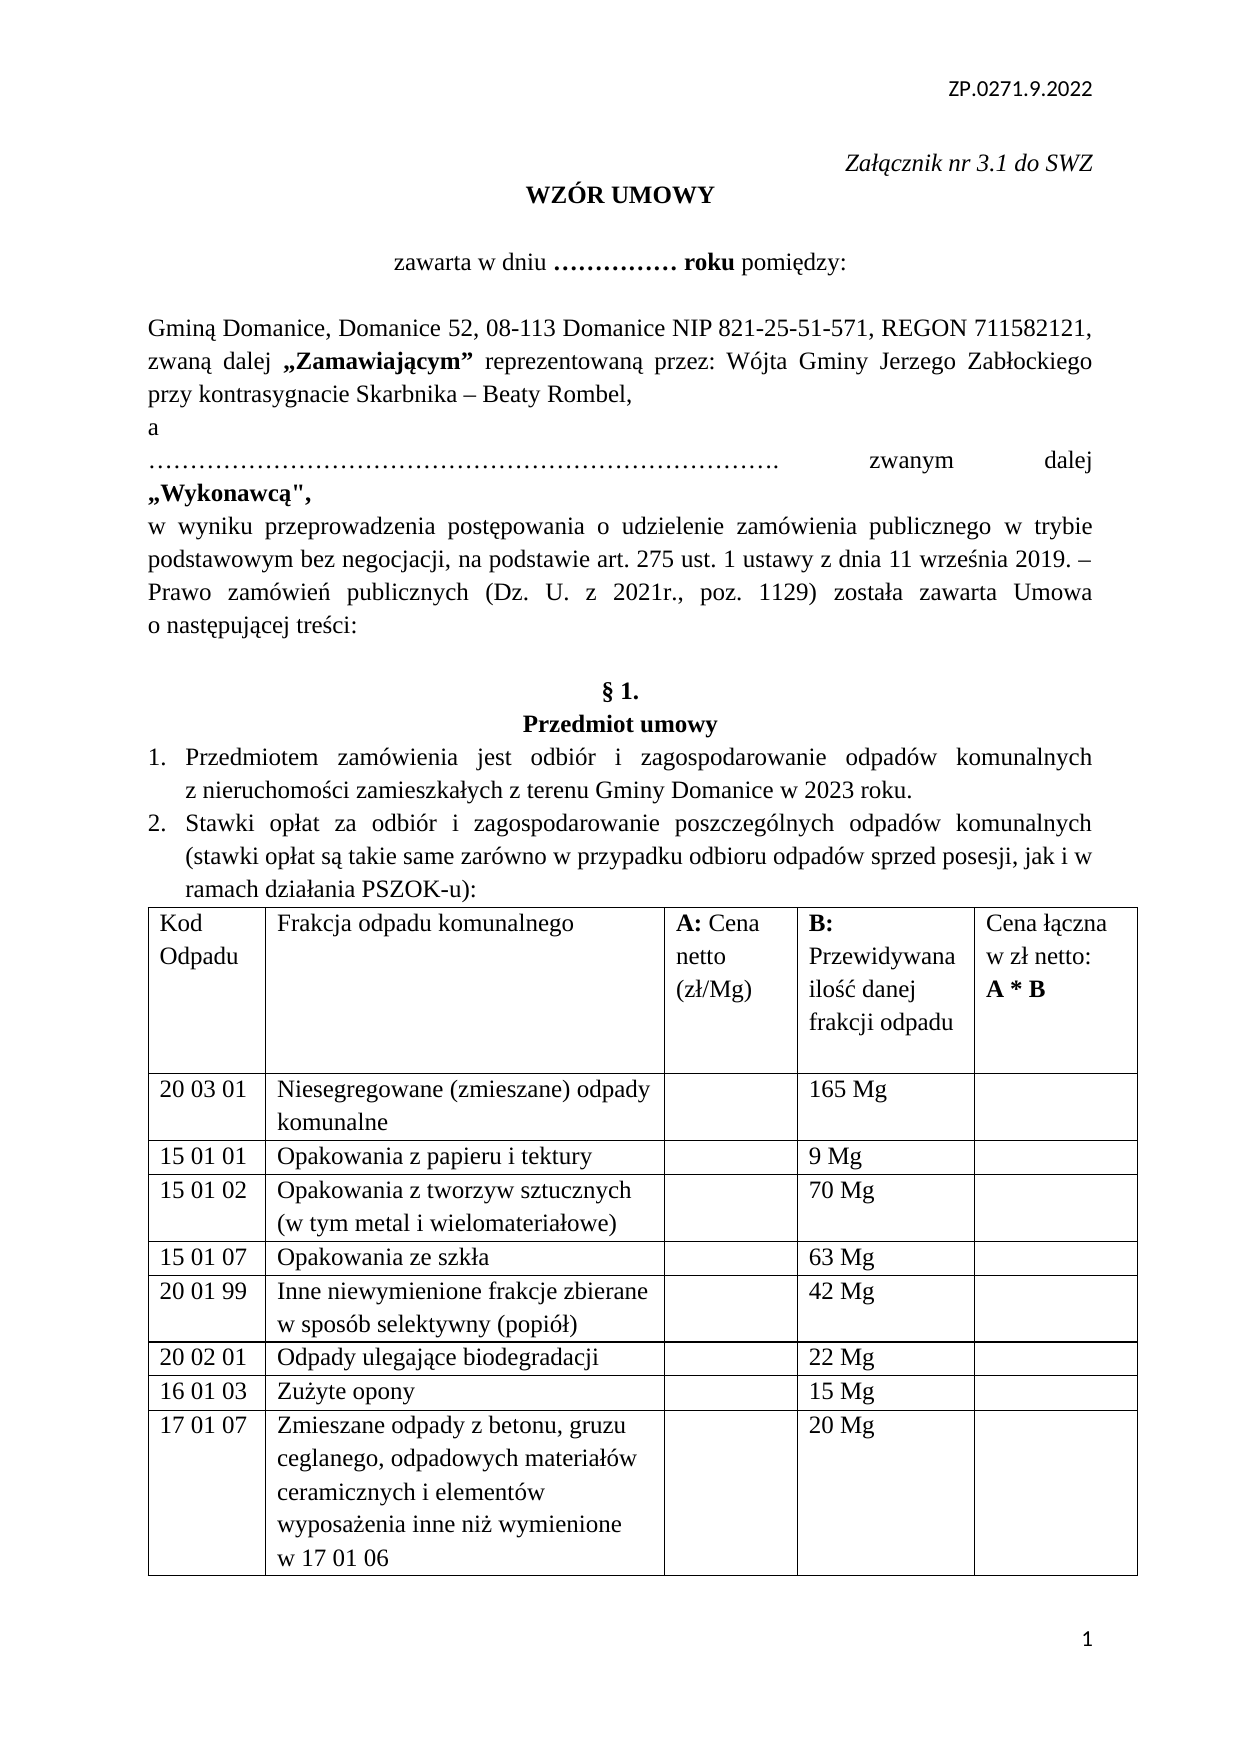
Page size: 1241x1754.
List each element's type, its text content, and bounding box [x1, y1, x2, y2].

table_cell [665, 1343, 797, 1375]
table_cell 20 02 01 [149, 1343, 265, 1375]
table_cell 22 Mg [798, 1343, 974, 1375]
text WZÓR UMOWY [148, 181, 1093, 209]
table_cell [975, 1411, 1137, 1575]
table_cell [665, 1242, 797, 1275]
table_cell 42 Mg [798, 1276, 974, 1341]
table_cell Opakowania z papieru i tektury [266, 1141, 664, 1174]
table_cell 17 01 07 [149, 1411, 265, 1575]
table_cell [975, 1242, 1137, 1275]
table_cell [665, 1141, 797, 1174]
table_cell Inne niewymienione frakcje zbierane w sposób selektywny (popiół) [266, 1276, 664, 1341]
table_header Cena łączna w zł netto: A * B [975, 908, 1137, 1073]
table_cell [975, 1343, 1137, 1375]
table_cell 15 01 02 [149, 1175, 265, 1241]
table_cell [665, 1411, 797, 1575]
table_header A: Cena netto (zł/Mg) [665, 908, 797, 1073]
table_header B: Przewidywana ilość danej frakcji odpadu [798, 908, 974, 1073]
text a [148, 412, 1093, 441]
text …………………………………………………………………. zwanym dalej „Wykonawcą", [148, 445, 1093, 507]
text § 1. [148, 676, 1093, 705]
table_cell Opakowania ze szkła [266, 1242, 664, 1275]
text Gminą Domanice, Domanice 52, 08-113 Domanice NIP 821-25-51-571, REGON 711582121, zwaną dalej „Zamawiającym” reprezentowaną przez: Wójta Gminy Jerzego Zabłockiego przy kontrasygnacie Skarbnika – Beaty Rombel, [148, 313, 1093, 407]
table_cell [975, 1141, 1137, 1174]
table_cell 20 Mg [798, 1411, 974, 1575]
text Stawki opłat za odbiór i zagospodarowanie poszczególnych odpadów komunalnych (stawki opłat są takie same zarówno w przypadku odbioru odpadów sprzed posesji, jak i w ramach działania PSZOK-u): [148, 808, 1093, 903]
table_cell 165 Mg [798, 1074, 974, 1140]
text Przedmiot umowy [148, 709, 1093, 738]
text Przedmiotem zamówienia jest odbiór i zagospodarowanie odpadów komunalnych z nieruchomości zamieszkałych z terenu Gminy Domanice w 2023 roku. [148, 742, 1093, 804]
table_header Kod Odpadu [149, 908, 265, 1073]
text w wyniku przeprowadzenia postępowania o udzielenie zamówienia publicznego w trybie podstawowym bez negocjacji, na podstawie art. 275 ust. 1 ustawy z dnia 11 września 2019. – Prawo zamówień publicznych (Dz. U. z 2021r., poz. 1129) została zawarta Umowa o następującej treści: [148, 511, 1093, 639]
table_cell [975, 1276, 1137, 1341]
table_cell 70 Mg [798, 1175, 974, 1241]
table_cell Odpady ulegające biodegradacji [266, 1343, 664, 1375]
table_cell [665, 1376, 797, 1409]
table_cell Zużyte opony [266, 1376, 664, 1409]
table_header Frakcja odpadu komunalnego [266, 908, 664, 1073]
table_cell [665, 1074, 797, 1140]
table_cell Niesegregowane (zmieszane) odpady komunalne [266, 1074, 664, 1140]
table_cell [975, 1074, 1137, 1140]
text zawarta w dniu …………… roku pomiędzy: [148, 247, 1093, 275]
table_cell 9 Mg [798, 1141, 974, 1174]
table_cell 20 03 01 [149, 1074, 265, 1140]
table_cell Opakowania z tworzyw sztucznych (w tym metal i wielomateriałowe) [266, 1175, 664, 1241]
text Załącznik nr 3.1 do SWZ [148, 148, 1093, 176]
table_cell Zmieszane odpady z betonu, gruzu ceglanego, odpadowych materiałów ceramicznych i elementów wyposażenia inne niż wymienione w 17 01 06 [266, 1411, 664, 1575]
table_cell 15 Mg [798, 1376, 974, 1409]
table_cell [665, 1276, 797, 1341]
table_cell [975, 1175, 1137, 1241]
table_cell 63 Mg [798, 1242, 974, 1275]
table_cell 20 01 99 [149, 1276, 265, 1341]
table_cell 16 01 03 [149, 1376, 265, 1409]
table_cell 15 01 07 [149, 1242, 265, 1275]
table_cell 15 01 01 [149, 1141, 265, 1174]
table_cell [665, 1175, 797, 1241]
table_cell [975, 1376, 1137, 1409]
